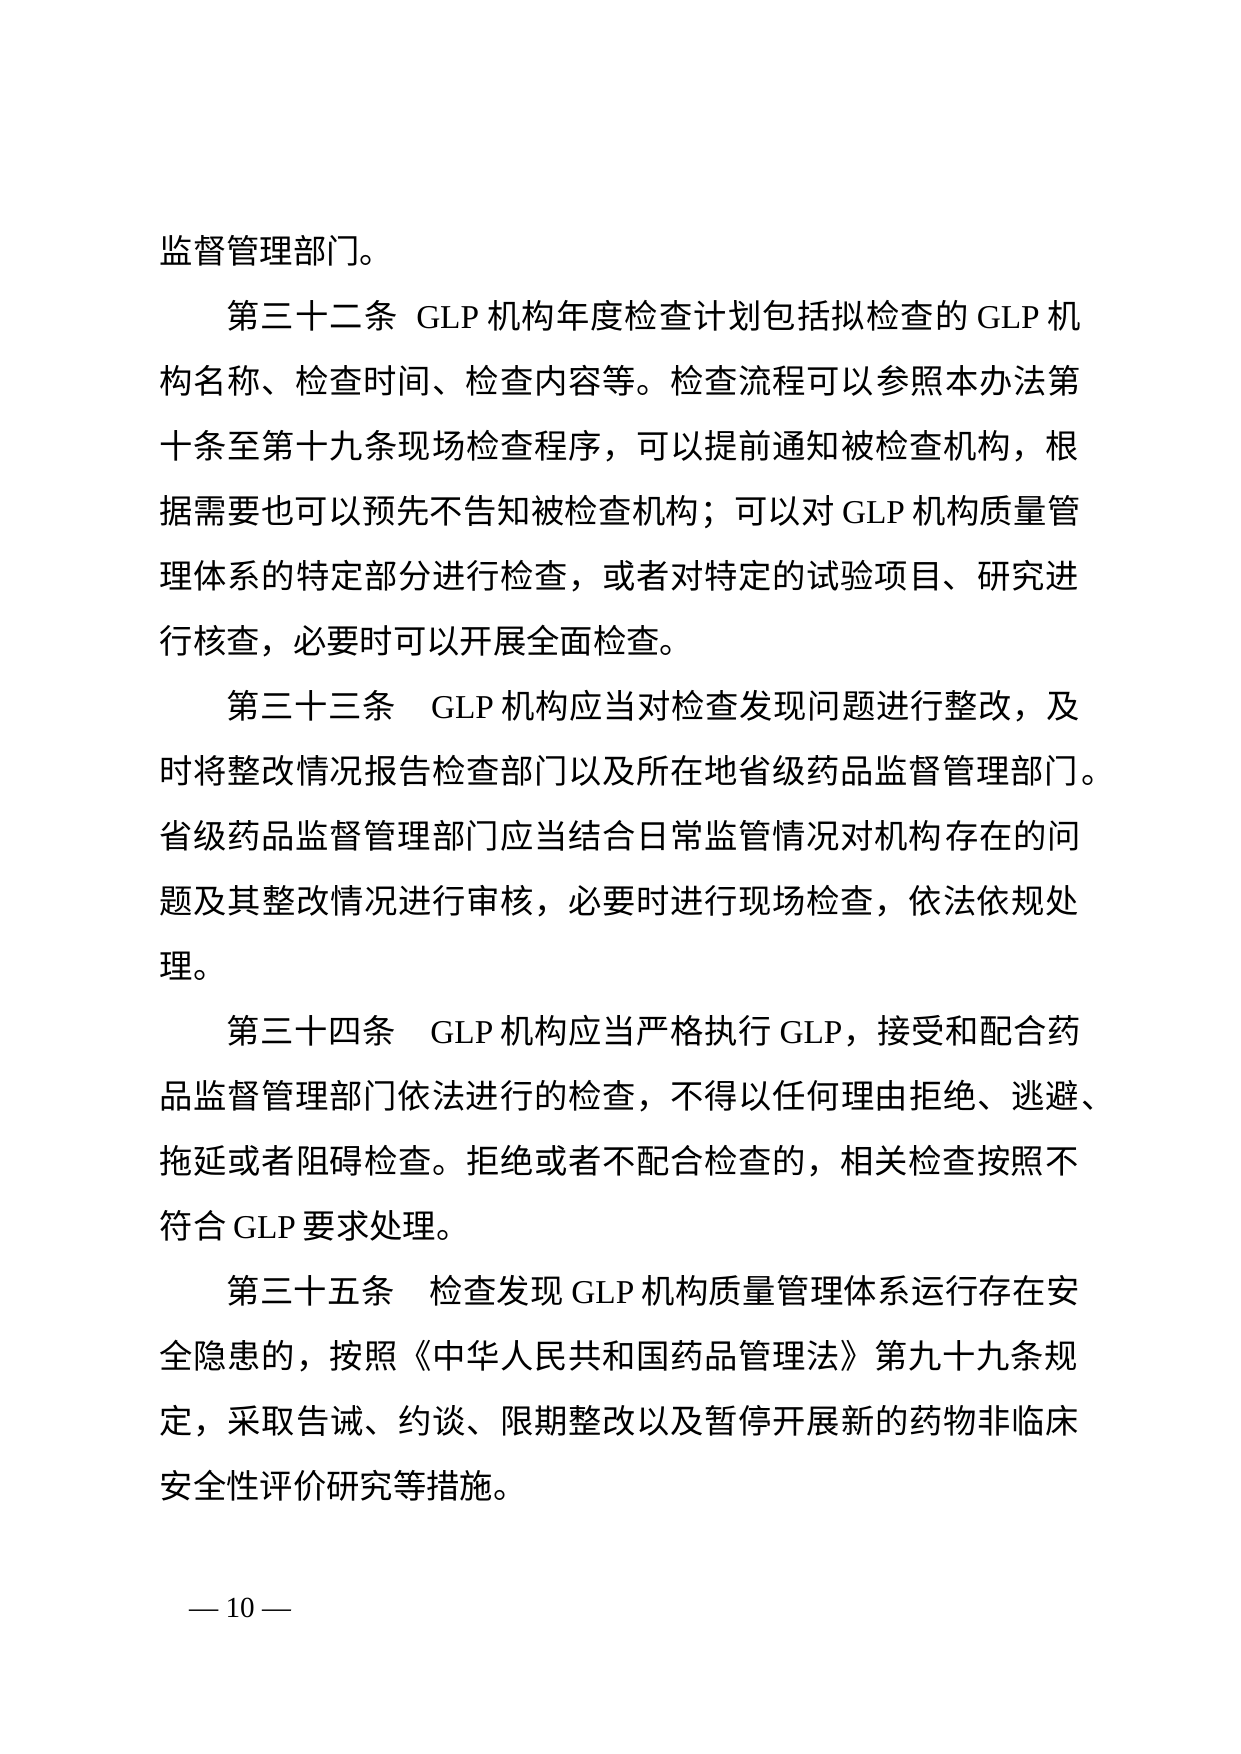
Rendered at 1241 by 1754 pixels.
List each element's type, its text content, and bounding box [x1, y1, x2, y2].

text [159, 217, 1081, 282]
text 第三十五条 检查发现GLP机构质量管理体系运行存在安全隐患的，按照《中华人民共和国药品管理法》第九十九条规定，采取告诫、约谈、限期整改以及暂停开展新的药物非临床安全性评价研究等措施。 [159, 1257, 1081, 1517]
text 第三十三条 GLP机构应当对检查发现问题进行整改，及时将整改情况报告检查部门以及所在地省级药品监督管理部门。省级药品监督管理部门应当结合日常监管情况对机构存在的问题及其整改情况进行审核，必要时进行现场检查，依法依规处理。 [159, 672, 1081, 997]
text 第三十二条 GLP机构年度检查计划包括拟检查的GLP机构名称、检查时间、检查内容等。检查流程可以参照本办法第十条至第十九条现场检查程序，可以提前通知被检查机构，根据需要也可以预先不告知被检查机构；可以对GLP机构质量管理体系的特定部分进行检查，或者对特定的试验项目、研究进行核查，必要时可以开展全面检查。 [159, 282, 1081, 672]
text 第三十四条 GLP机构应当严格执行GLP，接受和配合药品监督管理部门依法进行的检查，不得以任何理由拒绝、逃避、拖延或者阻碍检查。拒绝或者不配合检查的，相关检查按照不符合GLP要求处理。 [159, 997, 1081, 1257]
